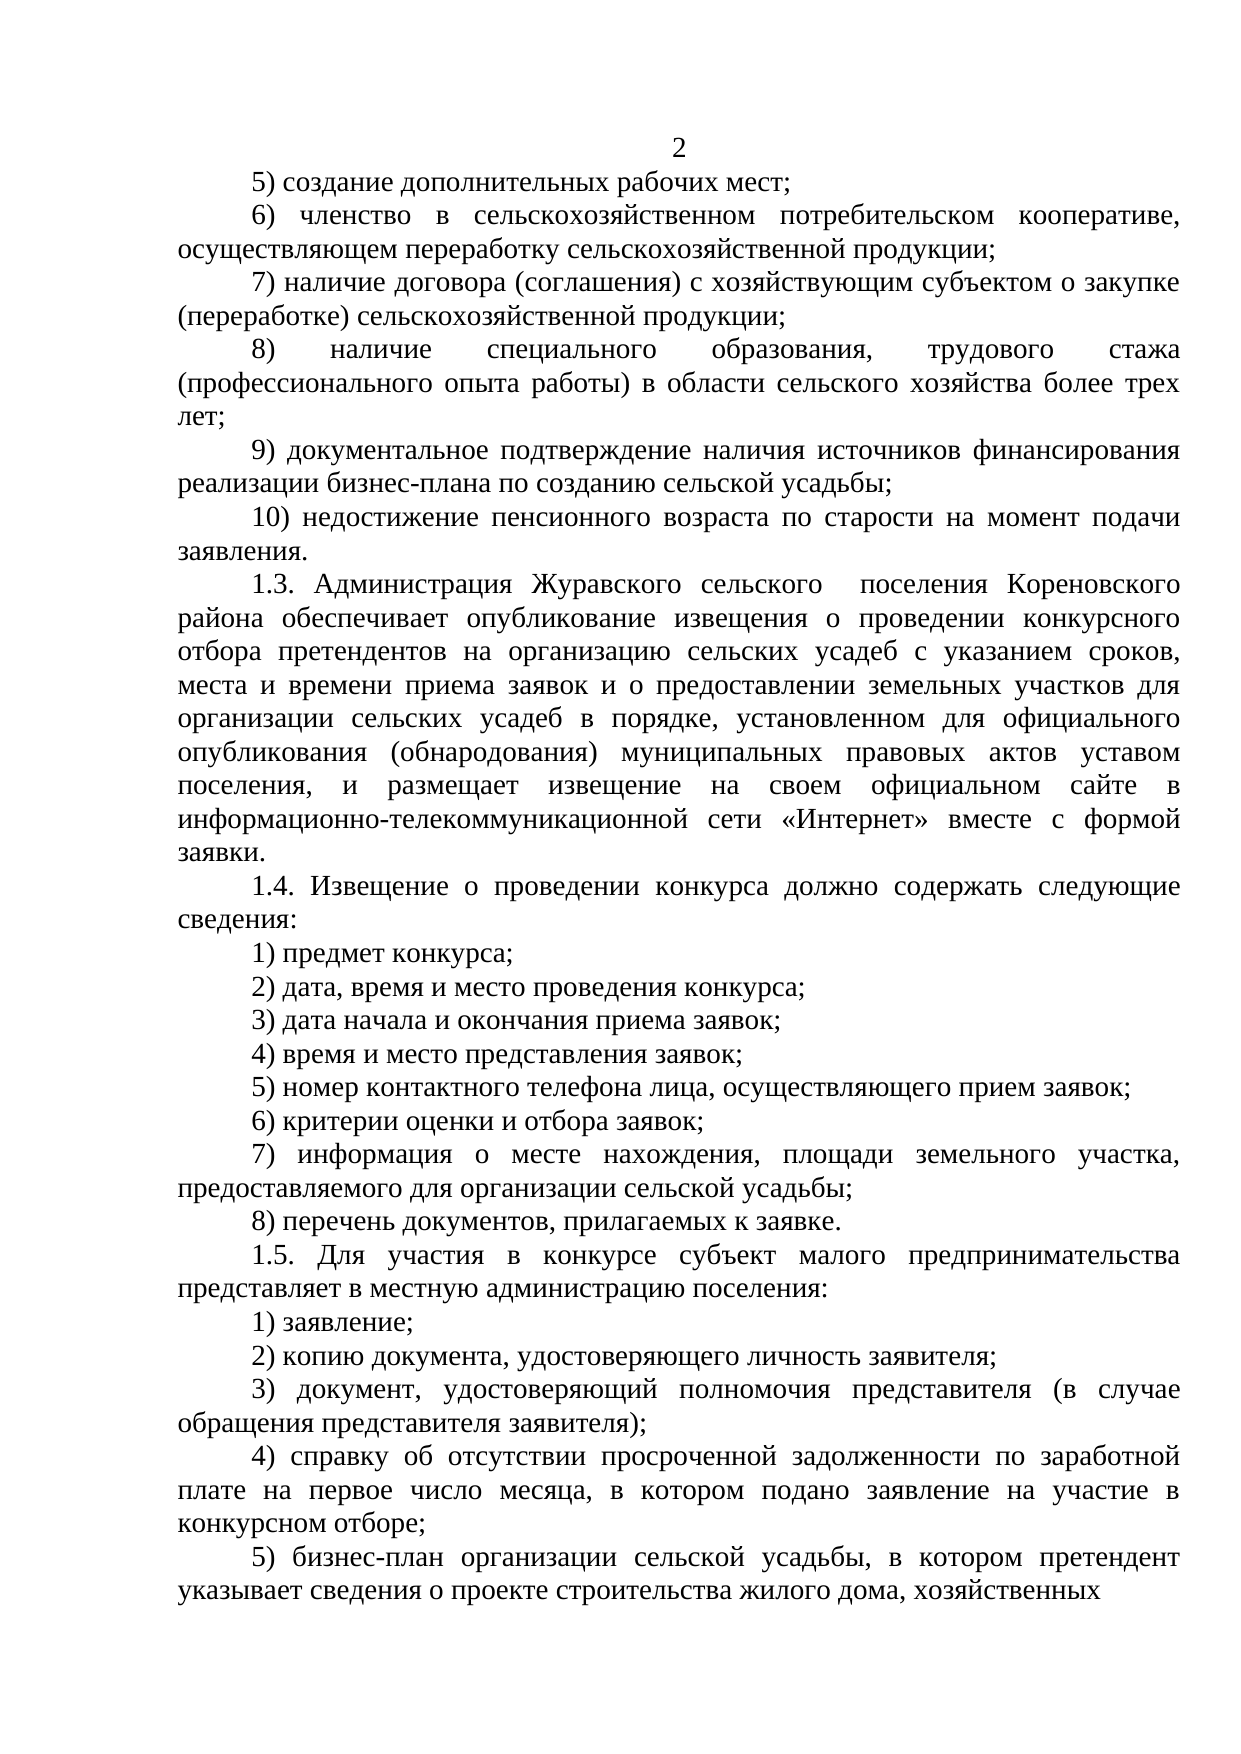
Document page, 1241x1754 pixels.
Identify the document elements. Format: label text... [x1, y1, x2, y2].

text 1) заявление; [177, 1304, 1181, 1338]
text 4) справку об отсутствии просроченной задолженности по заработной плате на первое число месяца, в котором подано заявление на участие в конкурсном отборе; [177, 1438, 1181, 1539]
text 1.5. Для участия в конкурсе субъект малого предпринимательства представляет в местную администрацию поселения: [177, 1237, 1181, 1304]
text 8) наличие специального образования, трудового стажа (профессионального опыта работы) в области сельского хозяйства более трех лет; [177, 331, 1181, 432]
text 7) наличие договора (соглашения) с хозяйствующим субъектом о закупке (переработке) сельскохозяйственной продукции; [177, 264, 1181, 331]
text 1) предмет конкурса; [177, 935, 1181, 969]
text 3) дата начала и окончания приема заявок; [177, 1002, 1181, 1036]
text 4) время и место представления заявок; [177, 1036, 1181, 1069]
text 5) бизнес-план организации сельской усадьбы, в котором претендент указывает сведения о проекте строительства жилого дома, хозяйственных [177, 1539, 1181, 1606]
text 10) недостижение пенсионного возраста по старости на момент подачи заявления. [177, 499, 1181, 566]
text 2) дата, время и место проведения конкурса; [177, 969, 1181, 1002]
text 2 [177, 130, 1181, 164]
text 1.4. Извещение о проведении конкурса должно содержать следующие сведения: [177, 868, 1181, 935]
text 9) документальное подтверждение наличия источников финансирования реализации бизнес-плана по созданию сельской усадьбы; [177, 432, 1181, 499]
text 3) документ, удостоверяющий полномочия представителя (в случае обращения представителя заявителя); [177, 1371, 1181, 1438]
text 6) членство в сельскохозяйственном потребительском кооперативе, осуществляющем переработку сельскохозяйственной продукции; [177, 197, 1181, 264]
text 8) перечень документов, прилагаемых к заявке. [177, 1203, 1181, 1237]
text 6) критерии оценки и отбора заявок; [177, 1103, 1181, 1136]
text 5) номер контактного телефона лица, осуществляющего прием заявок; [177, 1069, 1181, 1103]
text 2) копию документа, удостоверяющего личность заявителя; [177, 1338, 1181, 1371]
text 5) создание дополнительных рабочих мест; [177, 164, 1181, 197]
text 7) информация о месте нахождения, площади земельного участка, предоставляемого для организации сельской усадьбы; [177, 1136, 1181, 1203]
text 1.3. Администрация Журавского сельского поселения Кореновского района обеспечивает опубликование извещения о проведении конкурсного отбора претендентов на организацию сельских усадеб с указанием сроков, места и времени приема заявок и о предоставлении земельных участков для организации сельских усадеб в порядке, установленном для официального опубликования (обнародования) муниципальных правовых актов уставом поселения, и размещает извещение на своем официальном сайте в информационно-телекоммуникационной сети «Интернет» вместе с формой заявки. [177, 566, 1181, 868]
